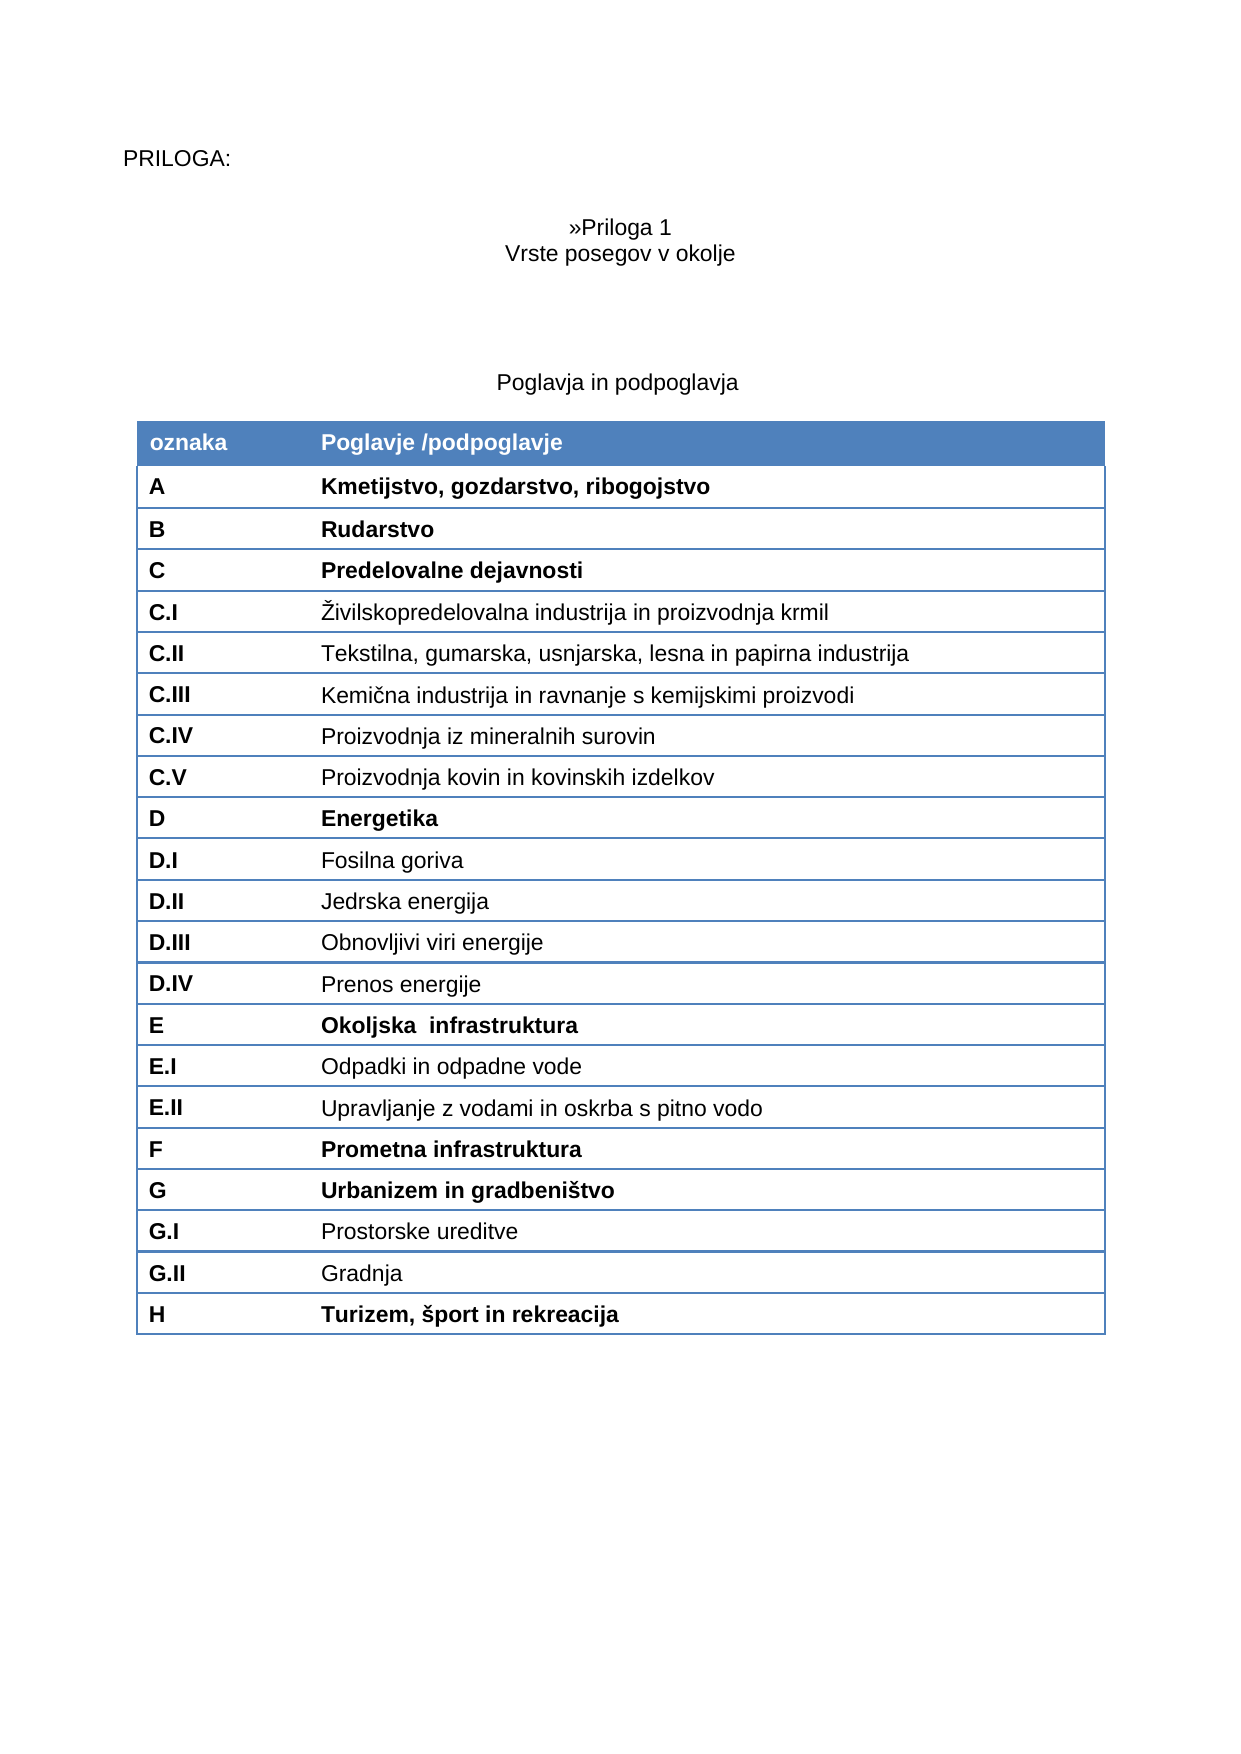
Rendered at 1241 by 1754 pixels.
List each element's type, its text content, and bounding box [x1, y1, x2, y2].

table_cell C.II [138, 633, 273, 672]
table_cell Jedrska energija [273, 881, 973, 920]
table_cell Urbanizem in gradbeništvo [273, 1170, 973, 1209]
table_cell Živilskopredelovalna industrija in proizvodnja krmil [273, 592, 973, 631]
table_cell [973, 839, 1104, 879]
table_cell [973, 1046, 1104, 1085]
table_cell Fosilna goriva [273, 839, 973, 879]
table_cell D.IV [138, 964, 273, 1002]
table_cell Gradnja [273, 1253, 973, 1292]
text Poglavja in podpoglavja [123, 369, 1112, 395]
table_cell [973, 466, 1104, 507]
table_cell [973, 1294, 1104, 1333]
table_cell G.II [138, 1253, 273, 1292]
table_cell Proizvodnja kovin in kovinskih izdelkov [273, 757, 973, 796]
table_cell [973, 674, 1104, 713]
table_cell [973, 716, 1104, 755]
table_cell [973, 550, 1104, 589]
table_cell [973, 881, 1104, 920]
table_cell [973, 1129, 1104, 1168]
table_cell [973, 798, 1104, 837]
table_cell E.I [138, 1046, 273, 1085]
table_cell A [138, 466, 273, 507]
table_cell Prometna infrastruktura [273, 1129, 973, 1168]
table_cell Prenos energije [273, 964, 973, 1002]
table_cell C.I [138, 592, 273, 631]
table_cell [973, 1253, 1104, 1292]
table_header [973, 421, 1105, 466]
table_cell Turizem, šport in rekreacija [273, 1294, 973, 1333]
table_cell Predelovalne dejavnosti [273, 550, 973, 589]
table_cell Okoljska infrastruktura [273, 1005, 973, 1044]
table_cell Energetika [273, 798, 973, 837]
table_cell Kmetijstvo, gozdarstvo, ribogojstvo [273, 466, 973, 507]
table_cell [973, 964, 1104, 1002]
table_cell E.II [138, 1087, 273, 1127]
text Vrste posegov v okolje [503, 240, 737, 266]
table_cell C.V [138, 757, 273, 796]
table_cell Odpadki in odpadne vode [273, 1046, 973, 1085]
table_cell [973, 509, 1104, 548]
text »Priloga 1 [503, 214, 737, 240]
table_cell E [138, 1005, 273, 1044]
table_header oznaka [137, 421, 273, 466]
table_cell [973, 592, 1104, 631]
table_cell Prostorske ureditve [273, 1211, 973, 1250]
table_cell B [138, 509, 273, 548]
table_cell C.IV [138, 716, 273, 755]
table_cell [973, 1170, 1104, 1209]
table_cell C [138, 550, 273, 589]
table_cell [973, 922, 1104, 961]
table_cell D [138, 798, 273, 837]
table_cell [973, 1211, 1104, 1250]
table_cell H [138, 1294, 273, 1333]
table_cell Obnovljivi viri energije [273, 922, 973, 961]
table_cell G.I [138, 1211, 273, 1250]
table_cell G [138, 1170, 273, 1209]
table_cell D.I [138, 839, 273, 879]
table_cell [973, 1087, 1104, 1127]
table_cell [973, 1005, 1104, 1044]
table_cell Tekstilna, gumarska, usnjarska, lesna in papirna industrija [273, 633, 973, 672]
table_header Poglavje /podpoglavje [273, 421, 973, 466]
table_cell Proizvodnja iz mineralnih surovin [273, 716, 973, 755]
table_cell F [138, 1129, 273, 1168]
text PRILOGA: [123, 145, 737, 172]
table_cell [973, 633, 1104, 672]
table_cell Rudarstvo [273, 509, 973, 548]
table_cell Upravljanje z vodami in oskrba s pitno vodo [273, 1087, 973, 1127]
table_cell C.III [138, 674, 273, 713]
table_cell D.II [138, 881, 273, 920]
table_cell Kemična industrija in ravnanje s kemijskimi proizvodi [273, 674, 973, 713]
table_cell [973, 757, 1104, 796]
table_cell D.III [138, 922, 273, 961]
